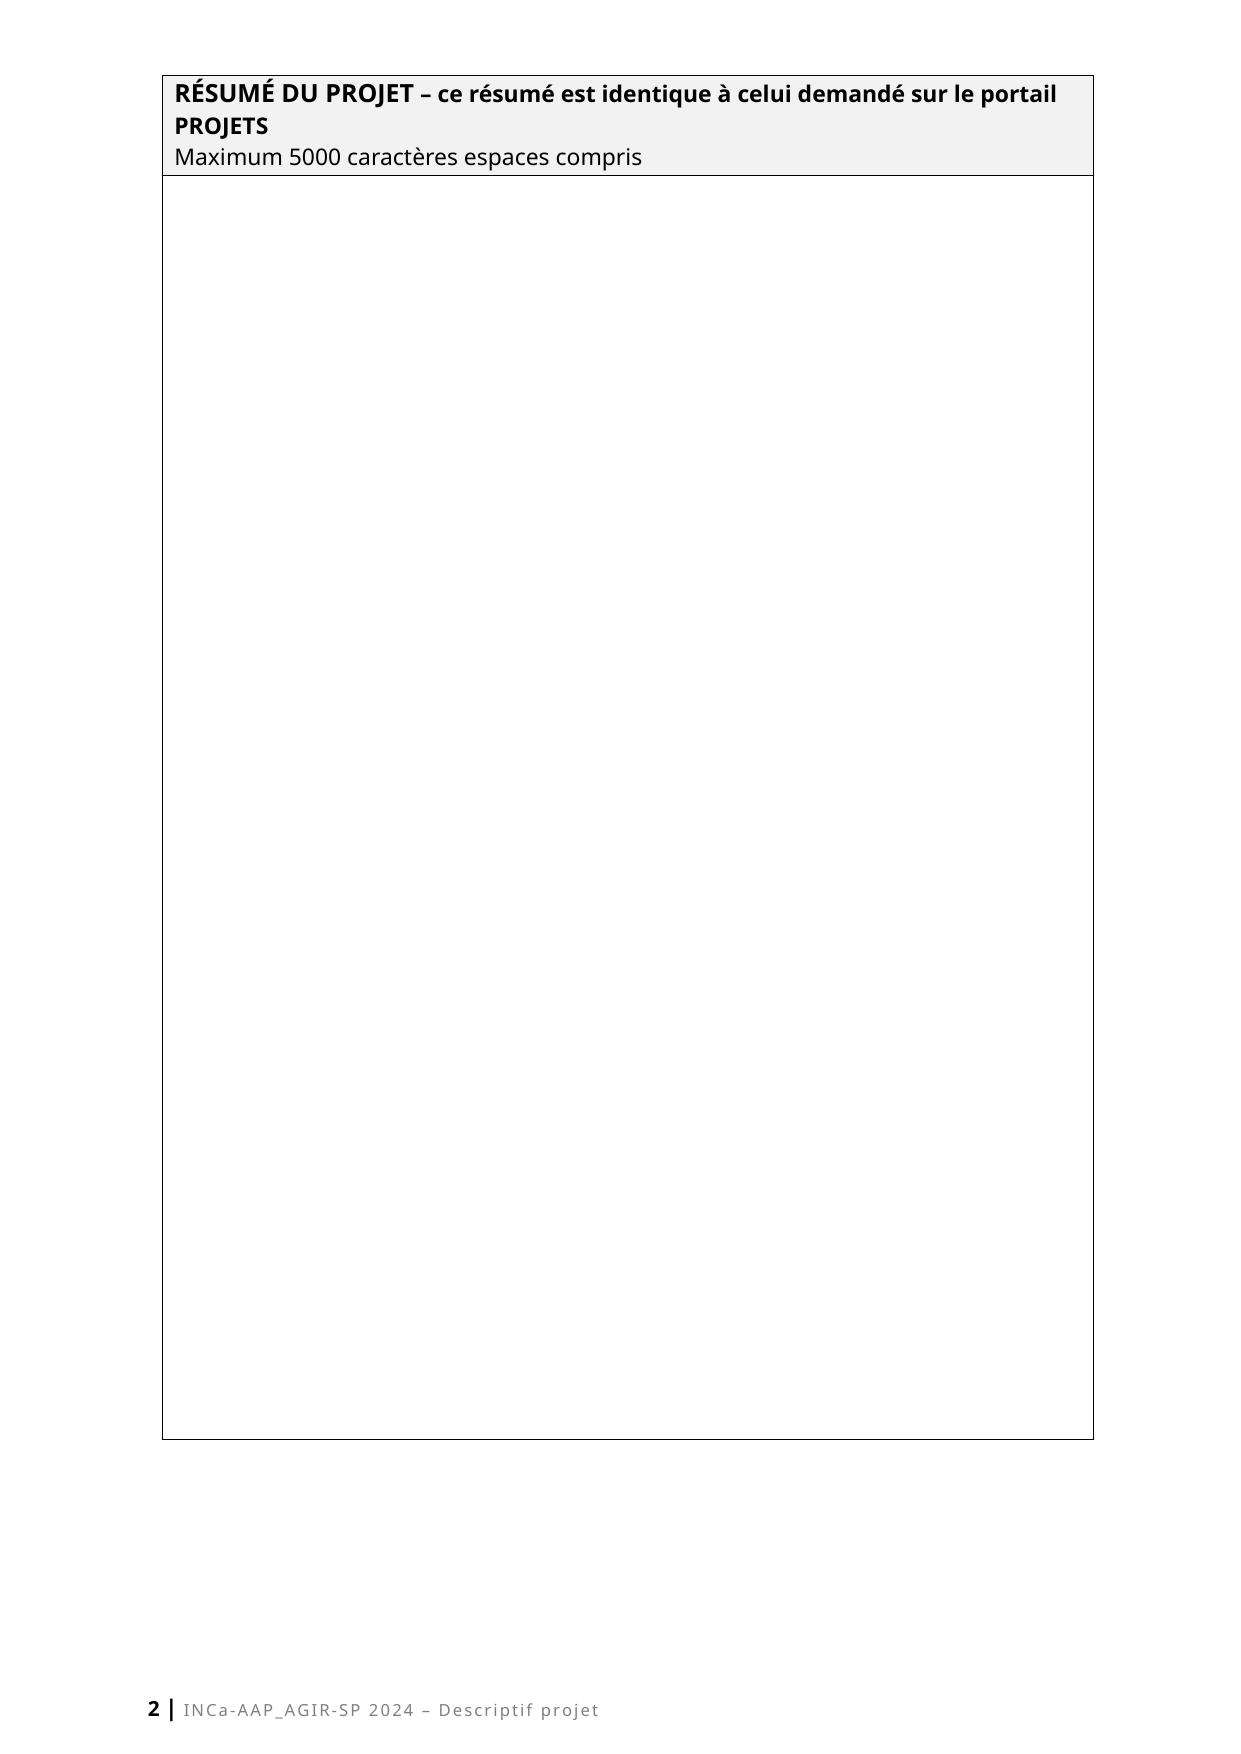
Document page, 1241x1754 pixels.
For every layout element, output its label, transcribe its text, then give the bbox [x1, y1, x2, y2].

table_cell [163, 176, 1093, 1438]
table_header RÉSUMÉ DU PROJET – ce résumé est identique à celui demandé sur le portail PROJETS Maximum 5000 caractères espaces compris [163, 76, 1093, 175]
